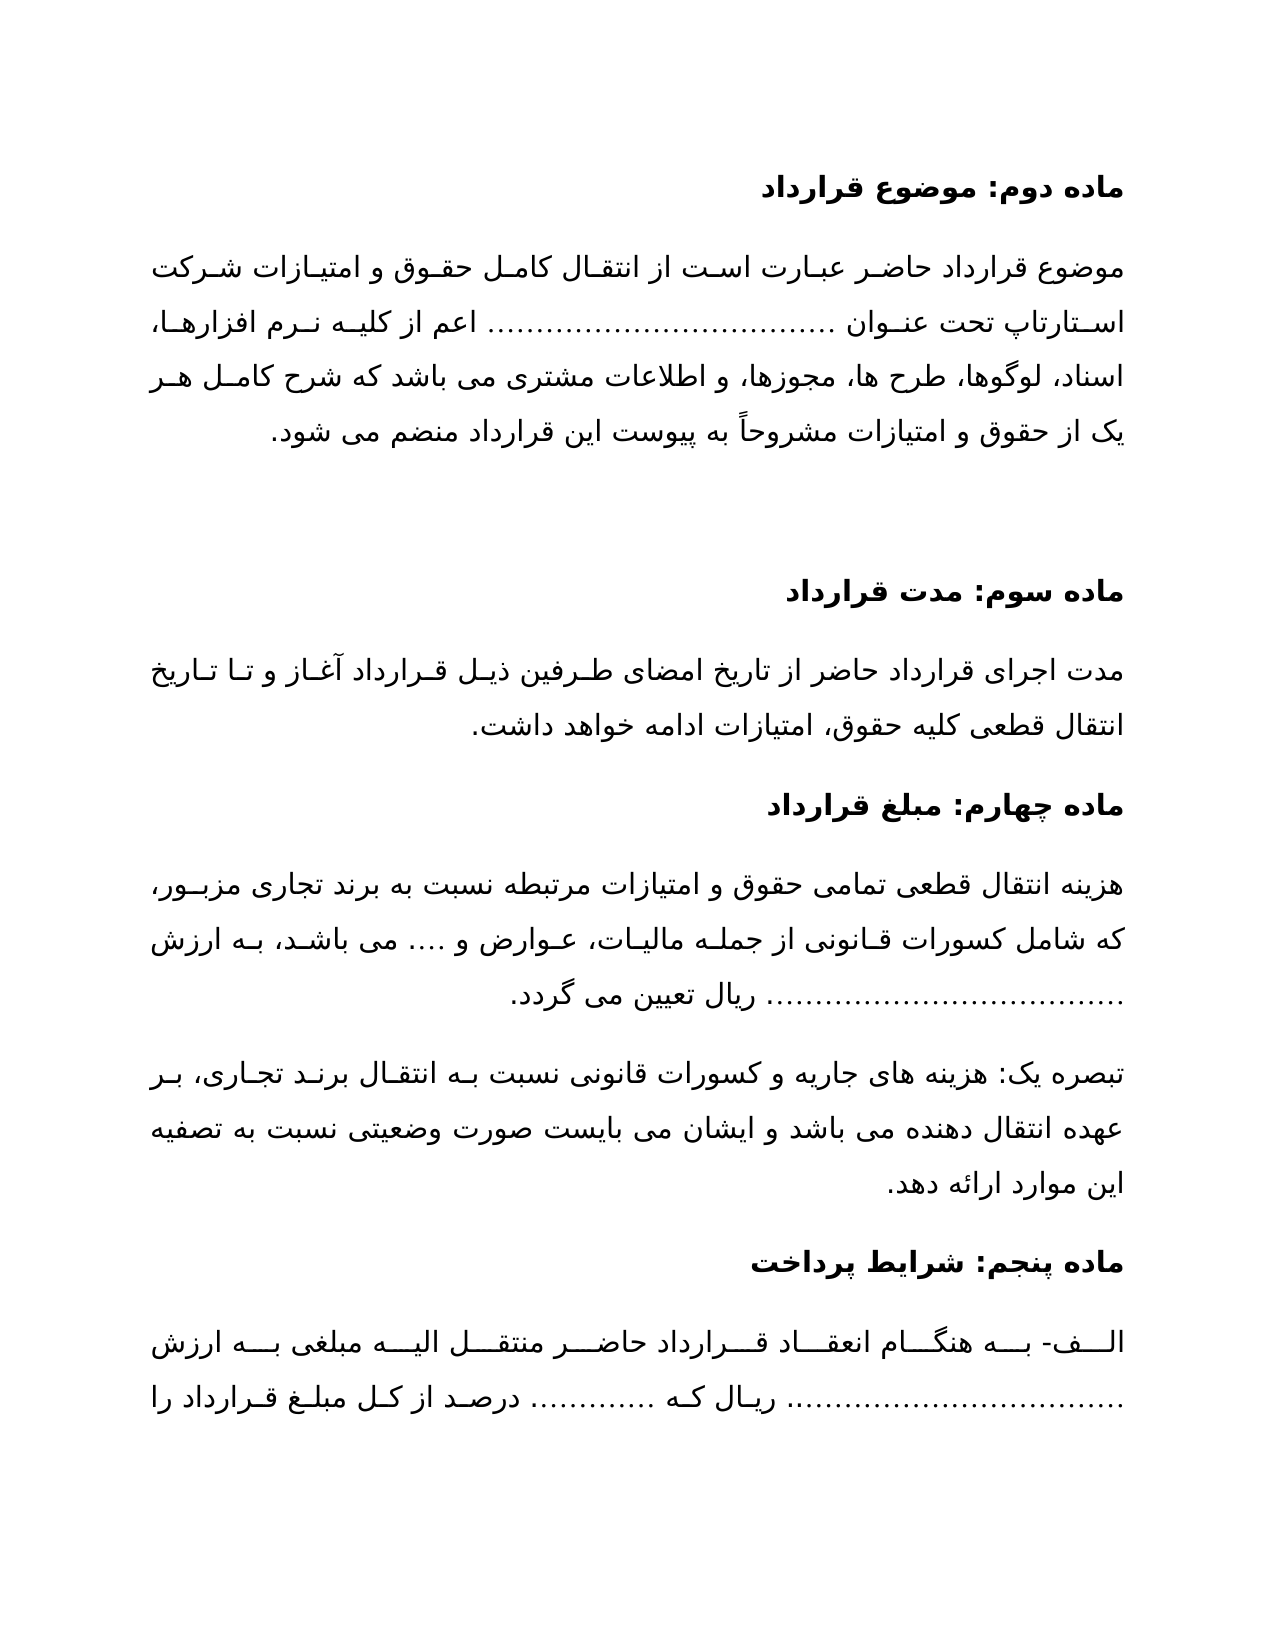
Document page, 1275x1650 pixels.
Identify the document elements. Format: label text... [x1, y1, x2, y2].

text تبصره یک: هزینه های جاریه و کسورات قانونی نسبت به انتقال برند تجاری، بر عهده انتقال دهنده می باشد و ایشان می بایست صورت وضعیتی نسبت به تصفیه این موارد ارائه دهد. [150, 1036, 1125, 1200]
text موضوع قرارداد حاضر عبارت است از انتقال کامل حقوق و امتیازات شرکت استارتاپ تحت عنوان ……………………………… اعم از کلیه نرم افزارها، اسناد، لوگوها، طرح ها، مجوزها، و اطلاعات مشتری می باشد که شرح کامل هر یک از حقوق و امتیازات مشروحاً به پیوست این قرارداد منضم می شود. [150, 230, 1125, 448]
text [150, 1305, 1125, 1414]
text هزینه انتقال قطعی تمامی حقوق و امتیازات مرتبطه نسبت به برند تجاری مزبور، که شامل کسورات قانونی از جمله مالیات، عوارض و …. می باشد، به ارزش ………………………………. ریال تعیین می گردد. [150, 847, 1125, 1011]
text ماده سوم: مدت قرارداد [150, 553, 1125, 608]
text مدت اجرای قرارداد حاضر از تاریخ امضای طرفین ذیل قرارداد آغاز و تا تاریخ انتقال قطعی کلیه حقوق، امتیازات ادامه خواهد داشت. [150, 633, 1125, 742]
text ماده پنجم: شرایط پرداخت [150, 1225, 1125, 1280]
text ماده دوم: موضوع قرارداد [150, 150, 1125, 205]
text ماده چهارم: مبلغ قرارداد [150, 767, 1125, 822]
